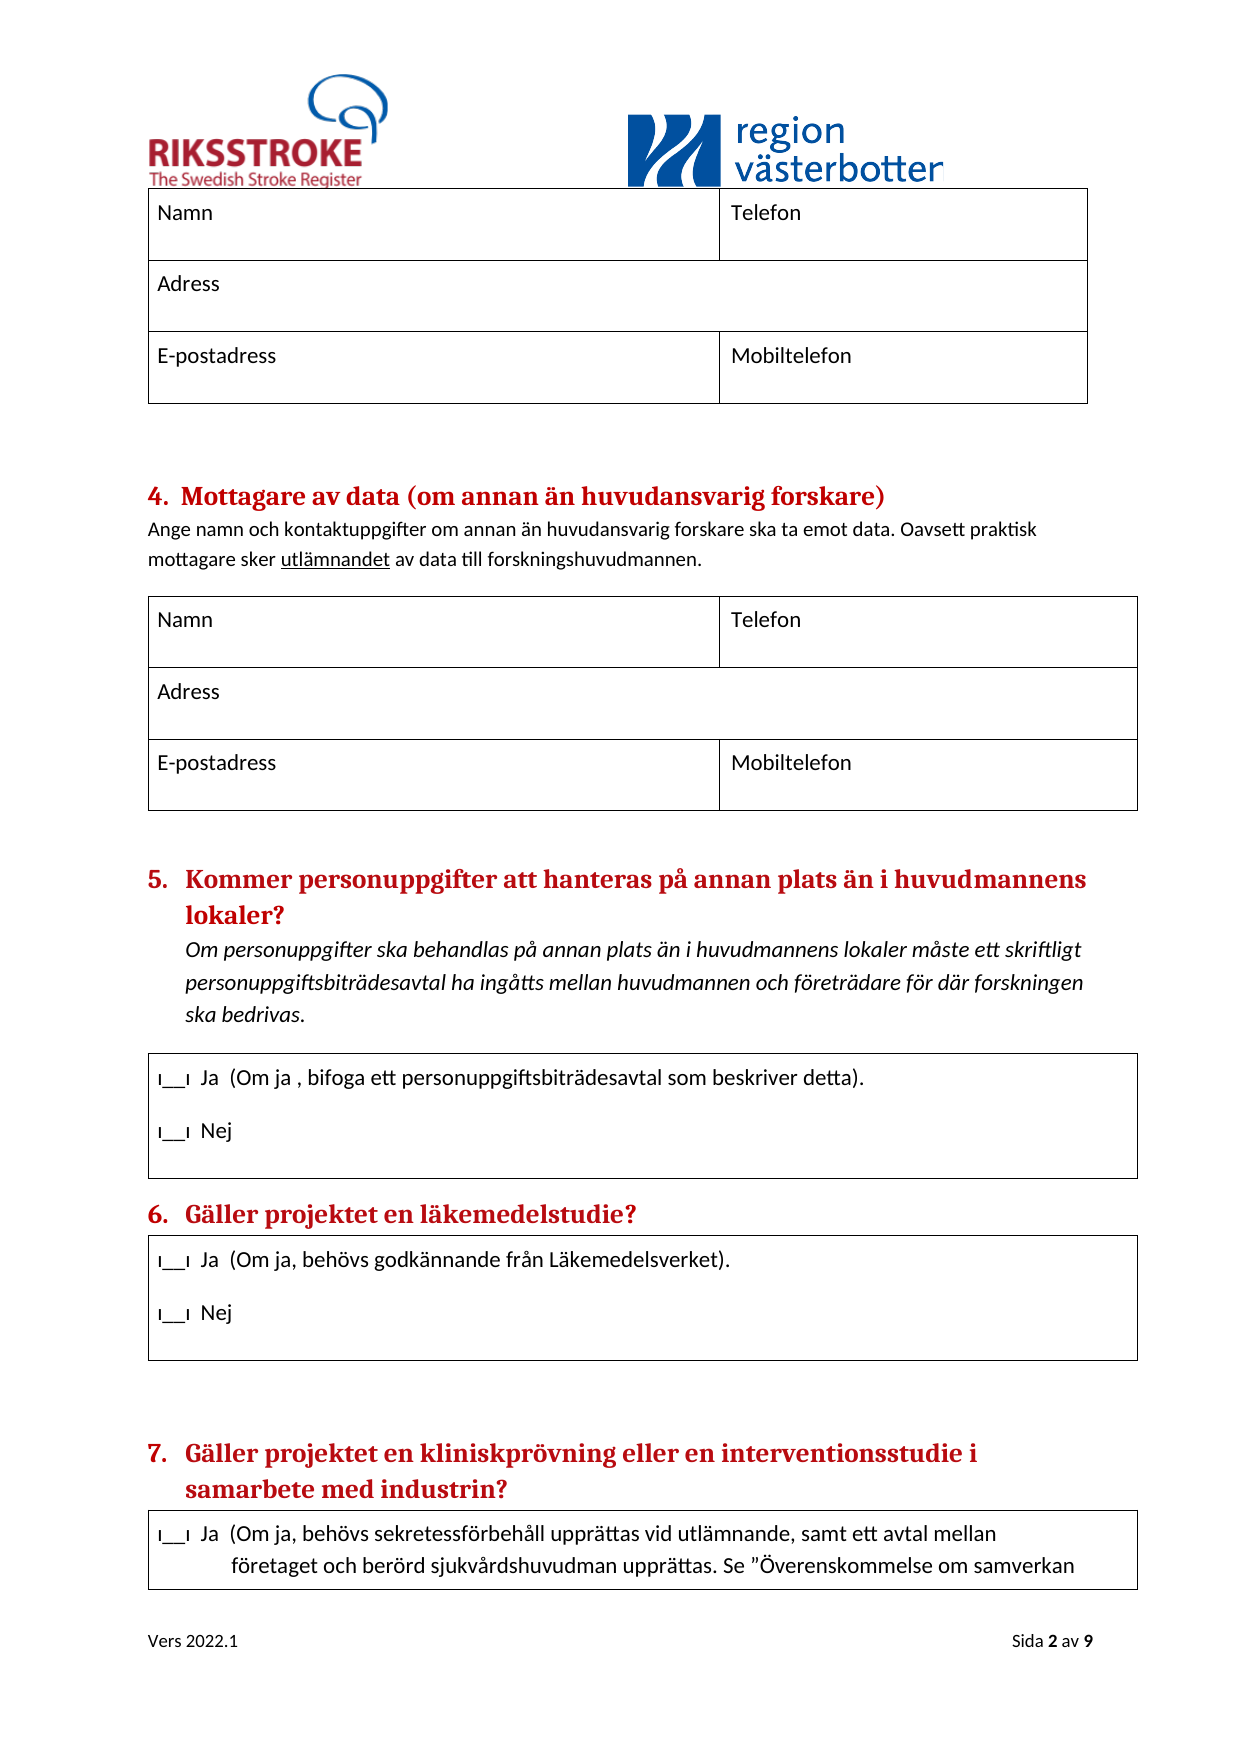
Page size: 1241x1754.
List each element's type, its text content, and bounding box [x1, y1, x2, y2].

table_cell [872, 740, 1137, 810]
table_cell [345, 668, 1137, 739]
table_header Namn [149, 597, 344, 667]
subtitle Gäller projektet en läkemedelstudie? [148, 1199, 1107, 1231]
list Om personuppgifter ska behandlas på annan plats än i huvudmannens lokaler måste ett skriftligt personuppgiftsbiträdesavtal ha ingåtts mellan huvudmannen och företrädare för där forskningen ska bedrivas. [185, 936, 1107, 1028]
table_header Namn [149, 189, 344, 259]
table_cell Mobiltelefon [720, 740, 872, 810]
table_cell Mobiltelefon [720, 332, 872, 402]
table_header ı__ı Ja (Om ja , bifoga ett personuppgiftsbiträdesavtal som beskriver detta). ı__ı Nej [149, 1054, 1092, 1177]
table_header Telefon [720, 597, 872, 667]
subtitle 4. Mottagare av data (om annan än huvudansvarig forskare) [148, 481, 1107, 512]
picture [627, 114, 944, 187]
table_header ı__ı Ja (Om ja, behövs godkännande från Läkemedelsverket). ı__ı Nej [149, 1236, 1092, 1359]
table_cell [872, 332, 1087, 402]
table_cell Adress [149, 261, 344, 331]
table_cell [345, 332, 719, 402]
table_header [345, 189, 719, 259]
table_header [872, 597, 1137, 667]
table_header [872, 189, 1087, 259]
table_cell E-postadress [149, 332, 344, 402]
table_header [1092, 1511, 1137, 1588]
table_cell Adress [149, 668, 344, 739]
subtitle Gäller projektet en kliniskprövning eller en interventionsstudie i samarbete med industrin? [148, 1438, 1107, 1505]
table_header [1092, 1236, 1137, 1359]
text Ange namn och kontaktuppgifter om annan än huvudansvarig forskare ska ta emot data. Oavsett praktisk mottagare sker utlämnandet av data till forskningshuvudmannen. [148, 517, 1107, 571]
list lokaler? [185, 900, 1107, 931]
table_cell E-postadress [149, 740, 344, 810]
table_header Telefon [720, 189, 872, 259]
table_cell [345, 261, 1087, 331]
subtitle Kommer personuppgifter att hanteras på annan plats än i huvudmannens [148, 864, 1107, 895]
table_header [1092, 1054, 1137, 1177]
table_cell [345, 740, 719, 810]
table_header [345, 597, 719, 667]
